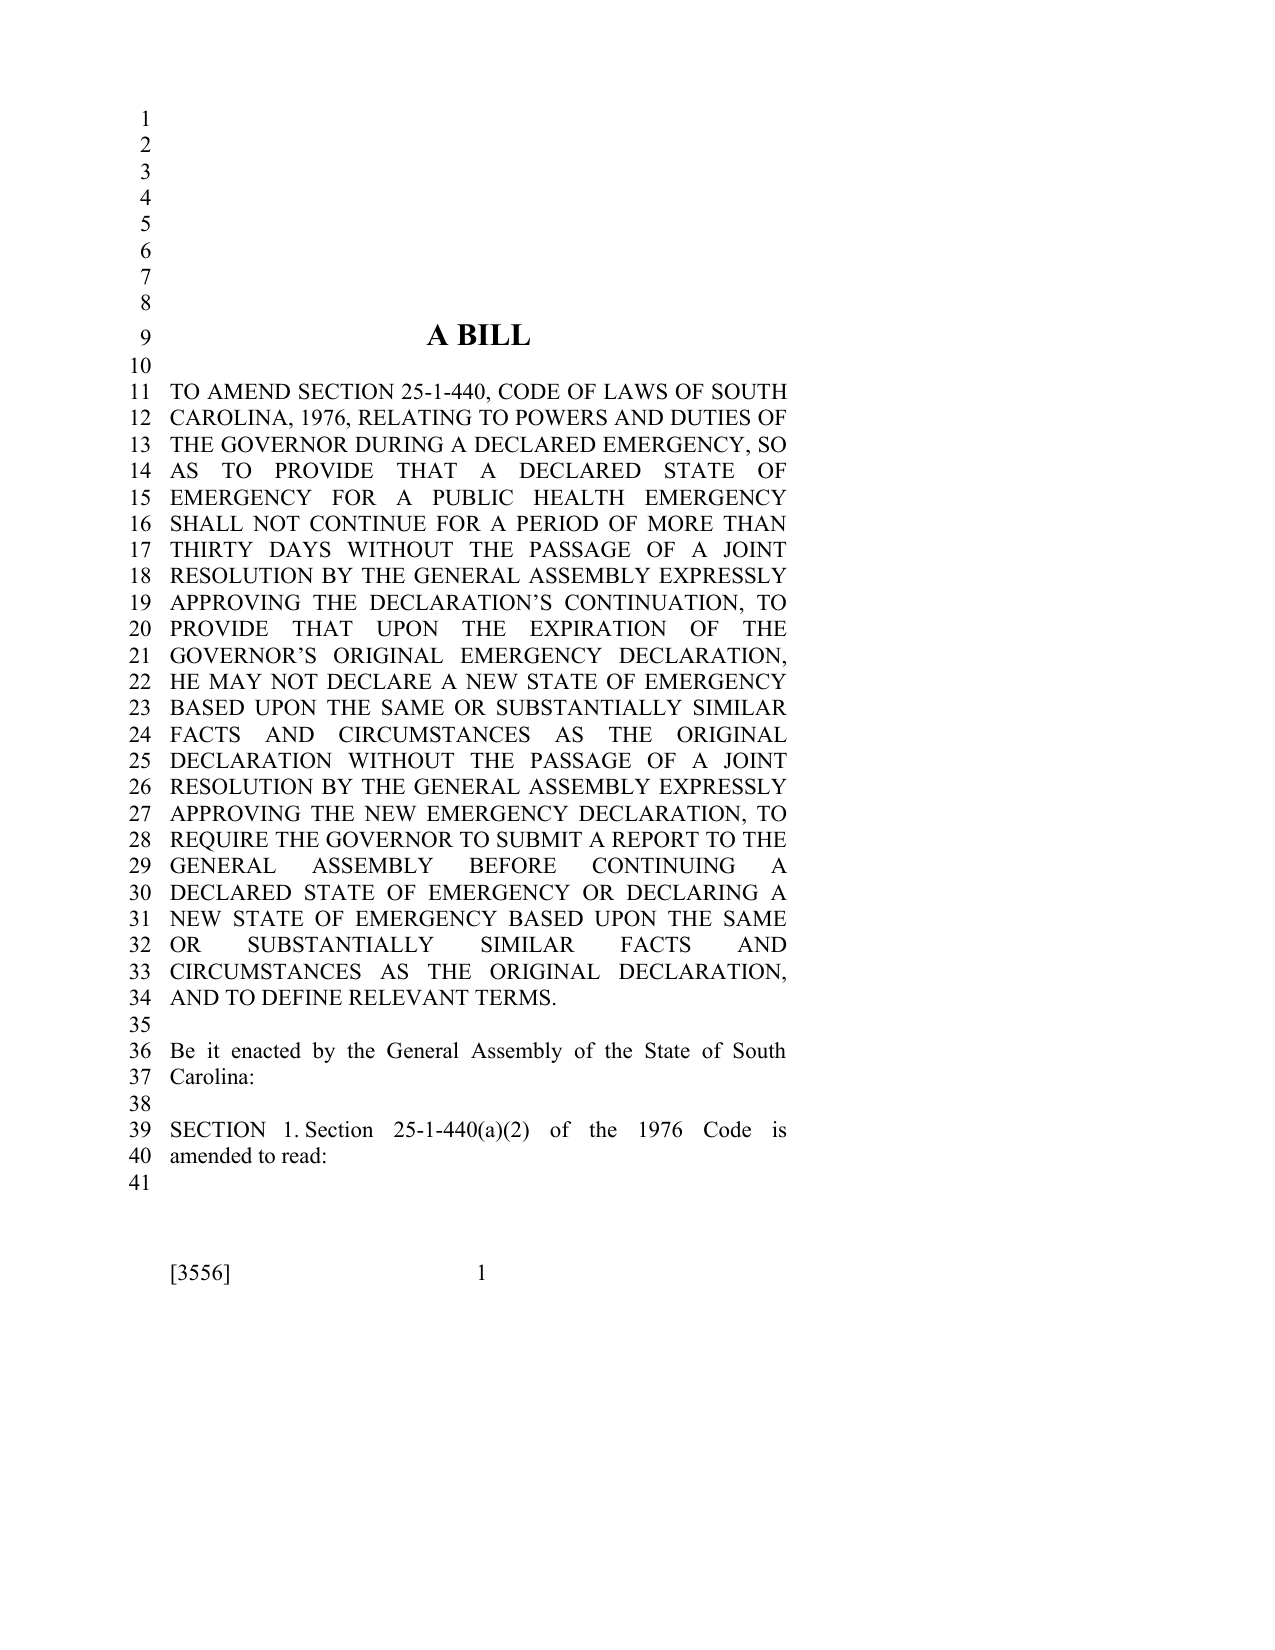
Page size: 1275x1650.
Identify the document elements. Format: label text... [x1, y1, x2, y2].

text A BILL [169, 316, 787, 352]
text TO AMEND SECTION 25-1-440, CODE OF LAWS OF SOUTH CAROLINA, 1976, RELATING TO POWERS AND DUTIES OF THE GOVERNOR DURING A DECLARED EMERGENCY, SO AS TO PROVIDE THAT A DECLARED STATE OF EMERGENCY FOR A PUBLIC HEALTH EMERGENCY SHALL NOT CONTINUE FOR A PERIOD OF MORE THAN THIRTY DAYS WITHOUT THE PASSAGE OF A JOINT RESOLUTION BY THE GENERAL ASSEMBLY EXPRESSLY APPROVING THE DECLARATION’S CONTINUATION, TO PROVIDE THAT UPON THE EXPIRATION OF THE GOVERNOR’S ORIGINAL EMERGENCY DECLARATION, HE MAY NOT DECLARE A NEW STATE OF EMERGENCY BASED UPON THE SAME OR SUBSTANTIALLY SIMILAR FACTS AND CIRCUMSTANCES AS THE ORIGINAL DECLARATION WITHOUT THE PASSAGE OF A JOINT RESOLUTION BY THE GENERAL ASSEMBLY EXPRESSLY APPROVING THE NEW EMERGENCY DECLARATION, TO REQUIRE THE GOVERNOR TO SUBMIT A REPORT TO THE GENERAL ASSEMBLY BEFORE CONTINUING A DECLARED STATE OF EMERGENCY OR DECLARING A NEW STATE OF EMERGENCY BASED UPON THE SAME OR SUBSTANTIALLY SIMILAR FACTS AND CIRCUMSTANCES AS THE ORIGINAL DECLARATION, AND TO DEFINE RELEVANT TERMS. [169, 378, 787, 1011]
text SECTION 1. Section 25-1-440(a)(2) of the 1976 Code is amended to read: [169, 1116, 787, 1169]
text Be it enacted by the General Assembly of the State of South Carolina: [169, 1037, 787, 1090]
